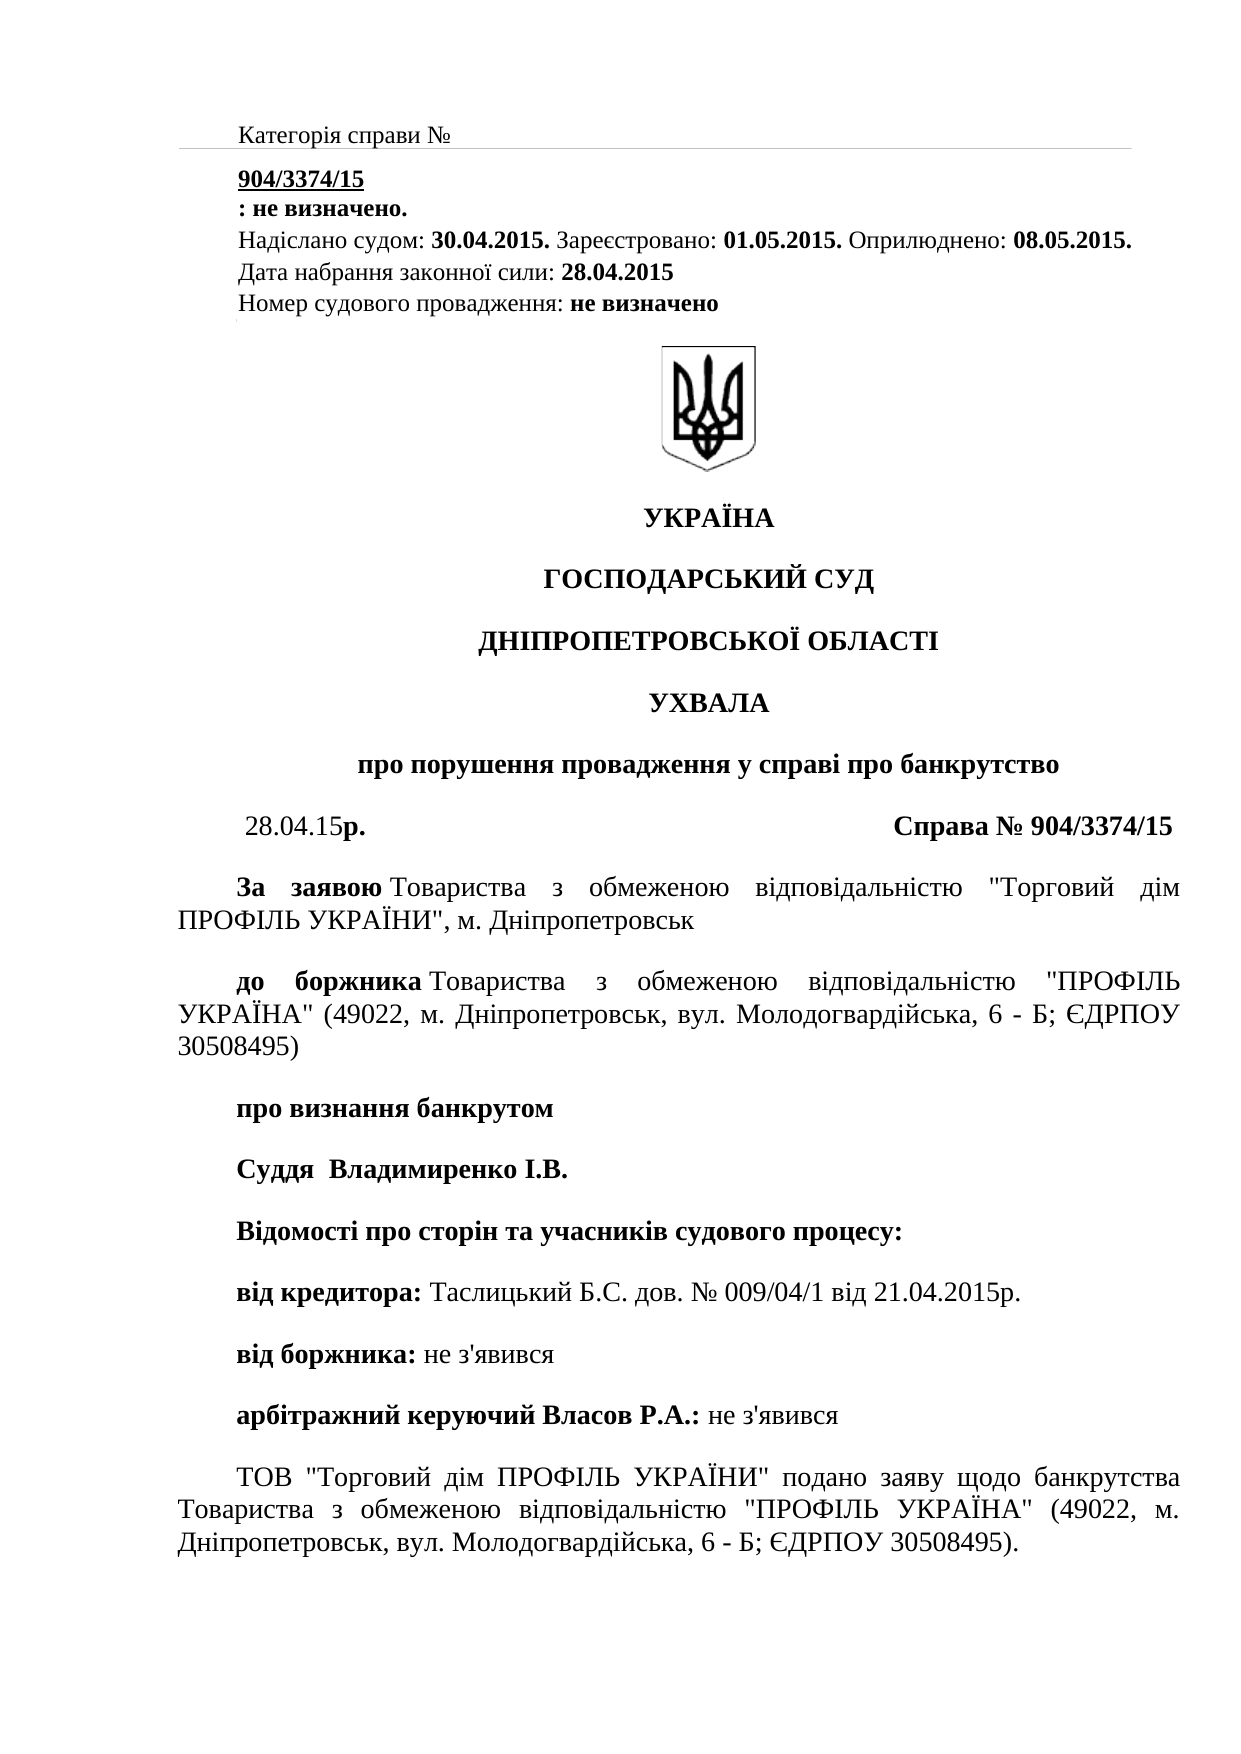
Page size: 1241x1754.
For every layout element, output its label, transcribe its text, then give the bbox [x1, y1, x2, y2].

text УКРАЇНА [177, 501, 1181, 533]
text За заявою Товариства з обмеженою відповідальністю "Торговий дім ПРОФІЛЬ УКРАЇНИ", м. Дніпропетровськ [177, 870, 1181, 935]
text арбітражний керуючий Власов Р.А.: не з'явився [177, 1398, 1181, 1431]
text УХВАЛА [177, 686, 1181, 718]
table_cell Надіслано судом: 30.04.2015. Зареєстровано: 01.05.2015. Оприлюднено: 08.05.2015. [177, 223, 1133, 255]
text від кредитора: Таслицький Б.С. дов. № 009/04/1 від 21.04.2015р. [177, 1275, 1181, 1308]
text Суддя Владимиренко І.В. [177, 1152, 1181, 1184]
text ГОСПОДАРСЬКИЙ СУД [177, 562, 1181, 595]
table_header Категорія справи № Начало формы 904/3374/15 Конец формы : не визначено. [177, 118, 1133, 223]
text до боржника Товариства з обмеженою відповідальністю "ПРОФІЛЬ УКРАЇНА" (49022, м. Дніпропетровськ, вул. Молодогвардійська, 6 - Б; ЄДРПОУ 30508495) [177, 964, 1181, 1061]
text ДНІПРОПЕТРОВСЬКОЇ ОБЛАСТІ [177, 624, 1181, 656]
text ТОВ "Торговий дім ПРОФІЛЬ УКРАЇНИ" подано заяву щодо банкрутства Товариства з обмеженою відповідальністю "ПРОФІЛЬ УКРАЇНА" (49022, м. Дніпропетровськ, вул. Молодогвардійська, 6 - Б; ЄДРПОУ 30508495). [177, 1460, 1181, 1557]
text про визнання банкрутом [177, 1091, 1181, 1123]
picture [661, 346, 756, 472]
text від боржника: не з'явився [177, 1337, 1181, 1369]
text про порушення провадження у справі про банкрутство [177, 747, 1181, 779]
table_cell Номер судового провадження: не визначено [177, 287, 1133, 319]
text Відомості про сторін та учасників судового процесу: [177, 1214, 1181, 1246]
text 28.04.15р. Справа № 904/3374/15 [177, 809, 1181, 841]
table_cell Дата набрання законної сили: 28.04.2015 [177, 255, 1133, 287]
